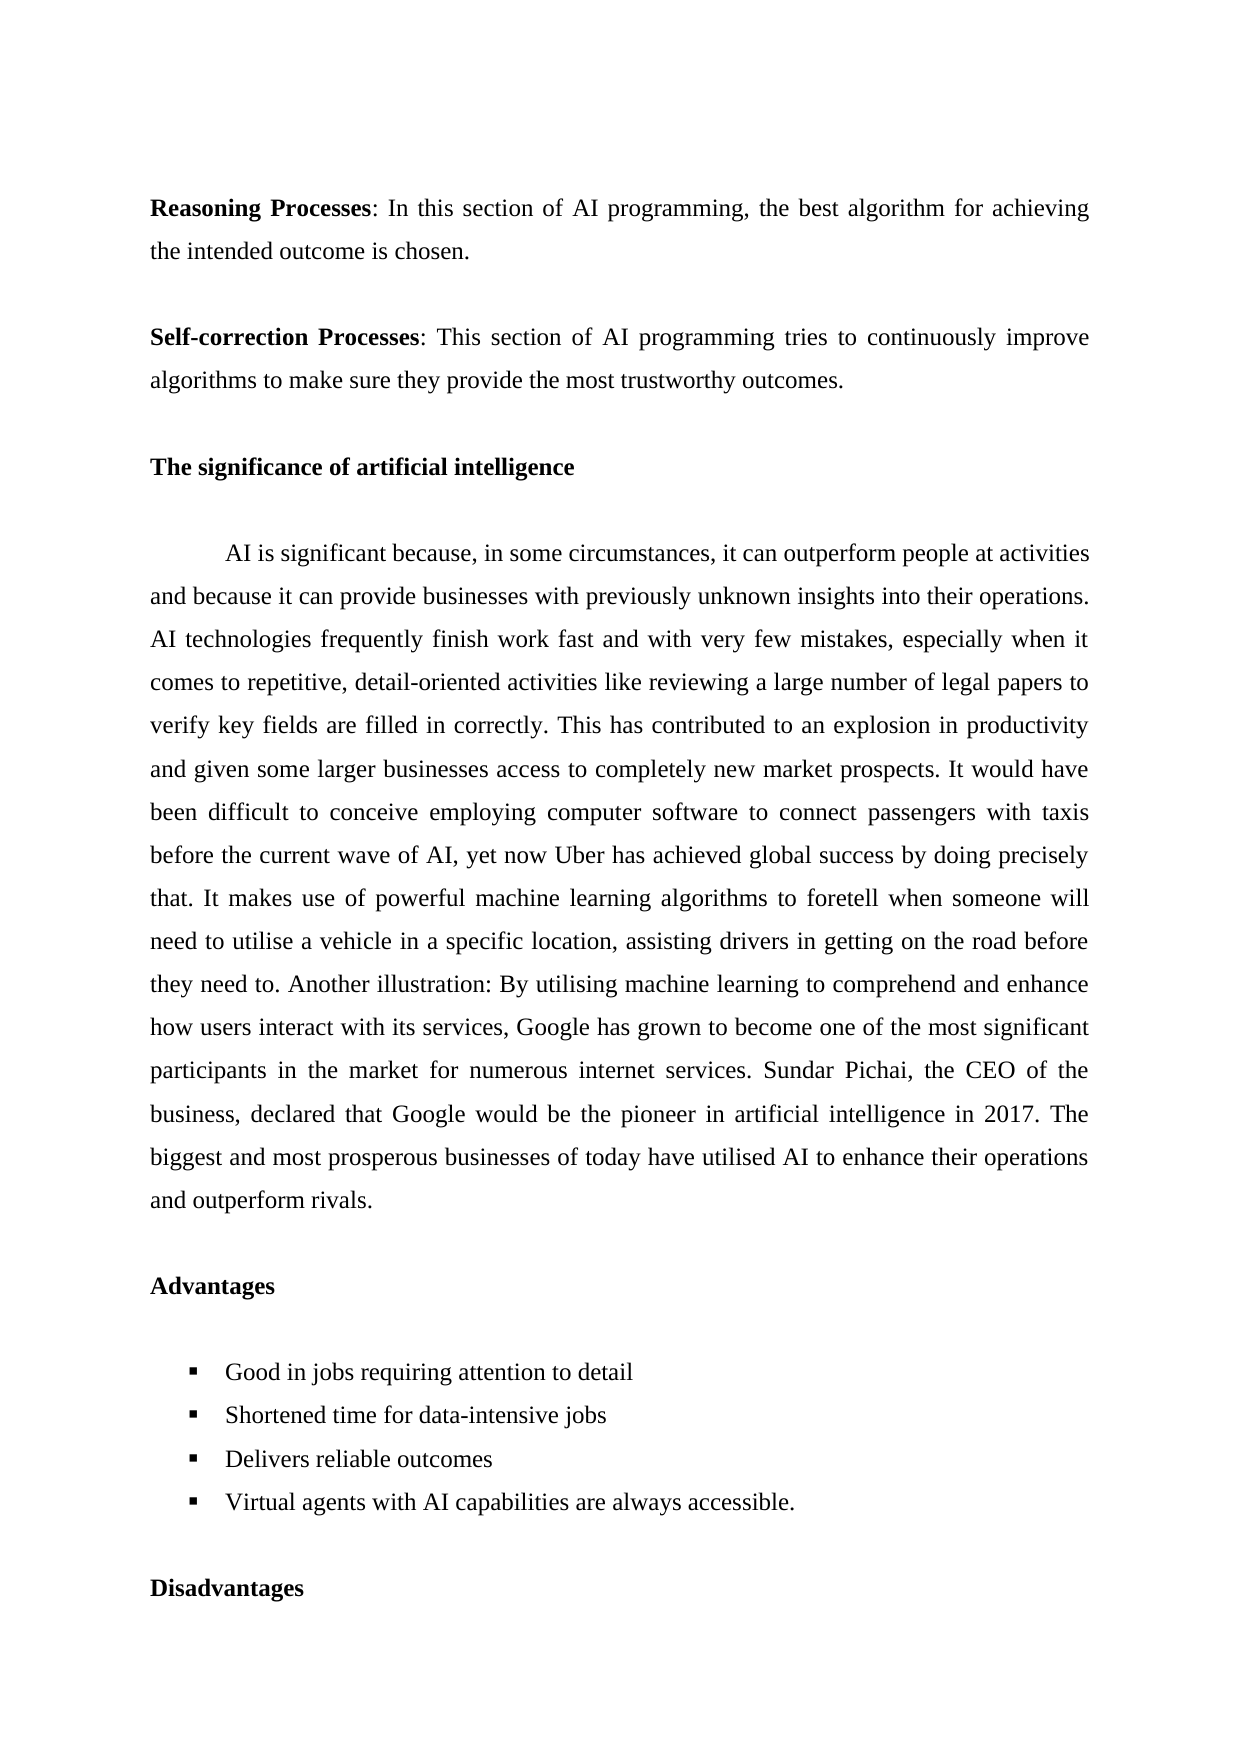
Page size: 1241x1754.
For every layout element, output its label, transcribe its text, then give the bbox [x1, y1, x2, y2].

text Self-correction Processes: This section of AI programming tries to continuously improve algorithms to make sure they provide the most trustworthy outcomes. [150, 322, 1090, 394]
text Advantages [150, 1271, 1090, 1300]
text The significance of artificial intelligence [150, 452, 1090, 481]
list Shortened time for data-intensive jobs [187, 1401, 1090, 1429]
text Reasoning Processes: In this section of AI programming, the best algorithm for achieving the intended outcome is chosen. [150, 193, 1090, 265]
list Good in jobs requiring attention to detail [187, 1357, 1090, 1386]
list Virtual agents with AI capabilities are always accessible. [187, 1487, 1090, 1516]
text Disadvantages [150, 1573, 1090, 1602]
list Delivers reliable outcomes [187, 1444, 1090, 1472]
text AI is significant because, in some circumstances, it can outperform people at activities and because it can provide businesses with previously unknown insights into their operations. AI technologies frequently finish work fast and with very few mistakes, especially when it comes to repetitive, detail-oriented activities like reviewing a large number of legal papers to verify key fields are filled in correctly. This has contributed to an explosion in productivity and given some larger businesses access to completely new market prospects. It would have been difficult to conceive employing computer software to connect passengers with taxis before the current wave of AI, yet now Uber has achieved global success by doing precisely that. It makes use of powerful machine learning algorithms to foretell when someone will need to utilise a vehicle in a specific location, assisting drivers in getting on the road before they need to. Another illustration: By utilising machine learning to comprehend and enhance how users interact with its services, Google has grown to become one of the most significant participants in the market for numerous internet services. Sundar Pichai, the CEO of the business, declared that Google would be the pioneer in artificial intelligence in 2017. The biggest and most prosperous businesses of today have utilised AI to enhance their operations and outperform rivals. [150, 538, 1090, 1214]
